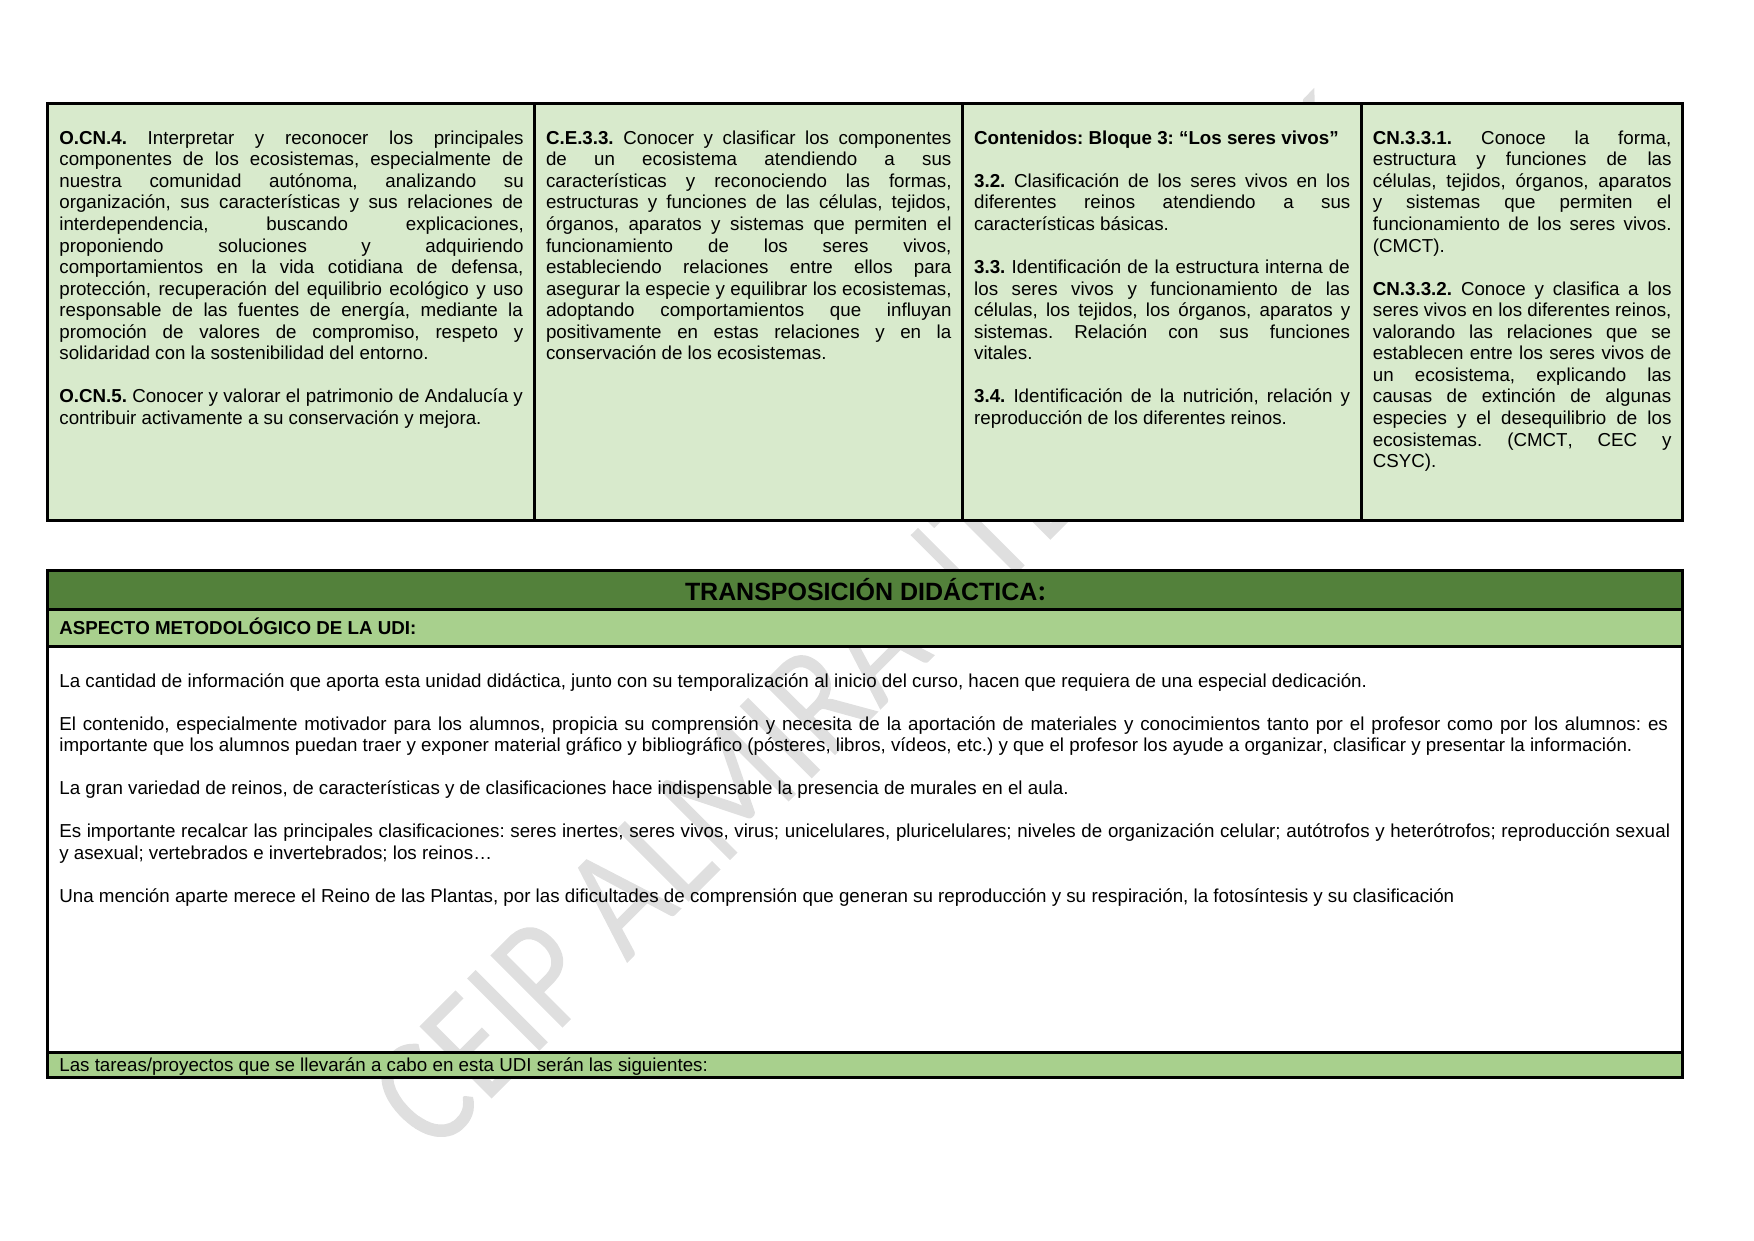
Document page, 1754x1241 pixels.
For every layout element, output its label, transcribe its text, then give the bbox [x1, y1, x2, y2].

table_cell ASPECTO METODOLÓGICO DE LA UDI: [49, 611, 1681, 645]
table_header TRANSPOSICIÓN DIDÁCTICA: [49, 572, 1681, 608]
table_cell C.E.3.3. Conocer y clasificar los componentes de un ecosistema atendiendo a sus características y reconociendo las formas, estructuras y funciones de las células, tejidos, órganos, aparatos y sistemas que permiten el funcionamiento de los seres vivos, estableciendo relaciones entre ellos para asegurar la especie y equilibrar los ecosistemas, adoptando comportamientos que influyan positivamente en estas relaciones y en la conservación de los ecosistemas. [536, 105, 961, 519]
table_cell O.CN.4. Interpretar y reconocer los principales componentes de los ecosistemas, especialmente de nuestra comunidad autónoma, analizando su organización, sus características y sus relaciones de interdependencia, buscando explicaciones, proponiendo soluciones y adquiriendo comportamientos en la vida cotidiana de defensa, protección, recuperación del equilibrio ecológico y uso responsable de las fuentes de energía, mediante la promoción de valores de compromiso, respeto y solidaridad con la sostenibilidad del entorno. O.CN.5. Conocer y valorar el patrimonio de Andalucía y contribuir activamente a su conservación y mejora. [49, 105, 533, 519]
table_cell Las tareas/proyectos que se llevarán a cabo en esta UDI serán las siguientes: [49, 1054, 1681, 1076]
table_cell La cantidad de información que aporta esta unidad didáctica, junto con su temporalización al inicio del curso, hacen que requiera de una especial dedicación. El contenido, especialmente motivador para los alumnos, propicia su comprensión y necesita de la aportación de materiales y conocimientos tanto por el profesor como por los alumnos: es importante que los alumnos puedan traer y exponer material gráfico y bibliográfico (pósteres, libros, vídeos, etc.) y que el profesor los ayude a organizar, clasificar y presentar la información. La gran variedad de reinos, de características y de clasificaciones hace indispensable la presencia de murales en el aula. Es importante recalcar las principales clasificaciones: seres inertes, seres vivos, virus; unicelulares, pluricelulares; niveles de organización celular; autótrofos y heterótrofos; reproducción sexual y asexual; vertebrados e invertebrados; los reinos… Una mención aparte merece el Reino de las Plantas, por las dificultades de comprensión que generan su reproducción y su respiración, la fotosíntesis y su clasificación [49, 648, 1681, 1051]
table_cell Contenidos: Bloque 3: “Los seres vivos” 3.2. Clasificación de los seres vivos en los diferentes reinos atendiendo a sus características básicas. 3.3. Identificación de la estructura interna de los seres vivos y funcionamiento de las células, los tejidos, los órganos, aparatos y sistemas. Relación con sus funciones vitales. 3.4. Identificación de la nutrición, relación y reproducción de los diferentes reinos. [964, 105, 1360, 519]
table_cell CN.3.3.1. Conoce la forma, estructura y funciones de las células, tejidos, órganos, aparatos y sistemas que permiten el funcionamiento de los seres vivos. (CMCT). CN.3.3.2. Conoce y clasifica a los seres vivos en los diferentes reinos, valorando las relaciones que se establecen entre los seres vivos de un ecosistema, explicando las causas de extinción de algunas especies y el desequilibrio de los ecosistemas. (CMCT, CEC y CSYC). [1363, 105, 1681, 519]
